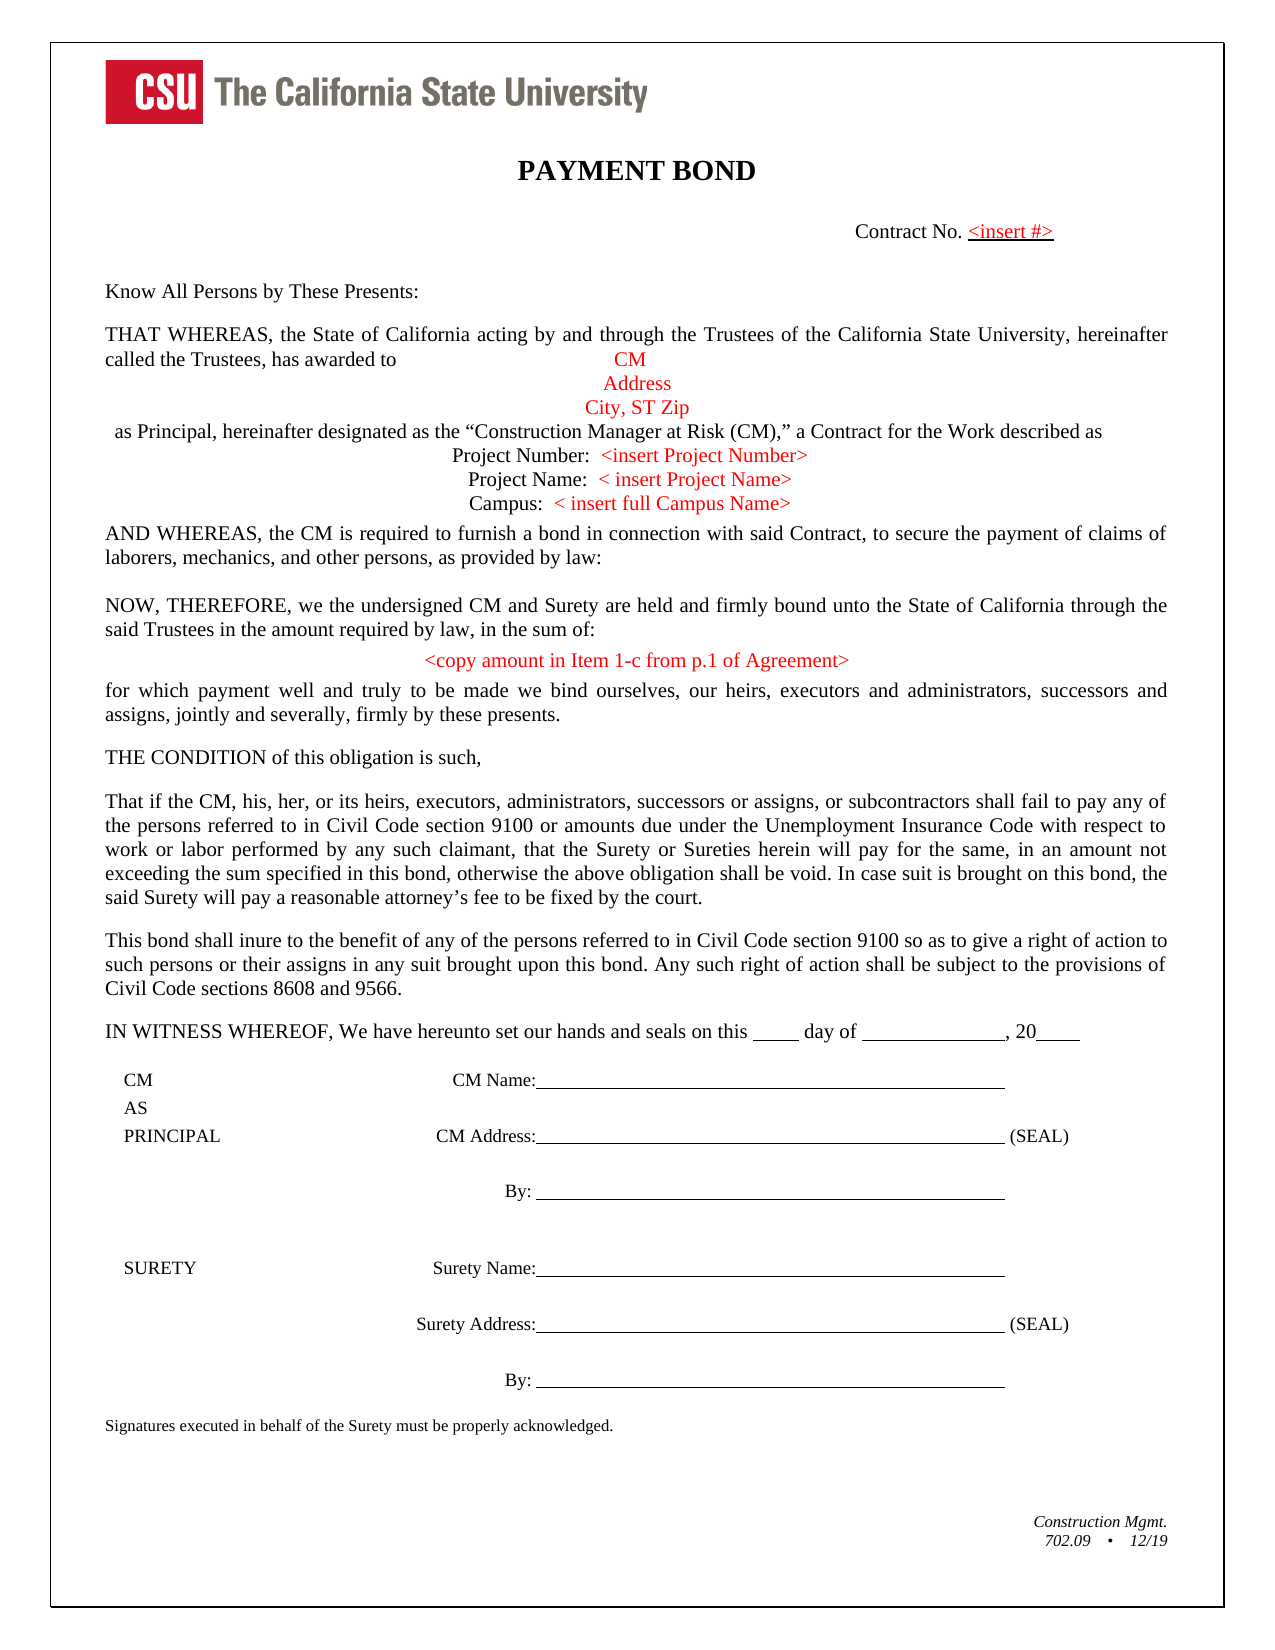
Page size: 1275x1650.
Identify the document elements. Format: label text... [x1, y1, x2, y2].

title PAYMENT BOND [105, 153, 1169, 186]
text THAT WHEREAS, the State of California acting by and through the Trustees of the California State University, hereinafter called the Trustees, has awarded to CM [105, 322, 1169, 371]
text IN WITNESS WHEREOF, We have hereunto set our hands and seals on this day of , 20 [105, 1019, 1169, 1043]
text Campus: < insert full Campus Name> [162, 491, 1169, 515]
text Signatures executed in behalf of the Surety must be properly acknowledged. [105, 1416, 1169, 1435]
text City, ST Zip [105, 394, 1169, 419]
text NOW, THEREFORE, we the undersigned CM and Surety are held and firmly bound unto the State of California through the said Trustees in the amount required by law, in the sum of: [105, 593, 1169, 641]
text THE CONDITION of this obligation is such, [105, 745, 1169, 769]
text <copy amount in Item 1-c from p.1 of Agreement> [105, 648, 1169, 672]
text Surety Address: (SEAL) [105, 1313, 1169, 1334]
text Construction Mgmt. [105, 1511, 1169, 1531]
text SURETY Surety Name: [105, 1257, 1169, 1279]
text Address [105, 371, 1169, 394]
text By: [105, 1180, 1169, 1202]
text This bond shall inure to the benefit of any of the persons referred to in Civil Code section 9100 so as to give a right of action to such persons or their assigns in any suit brought upon this bond. Any such right of action shall be subject to the provisions of Civil Code sections 8608 and 9566. [105, 928, 1169, 1000]
text as Principal, hereinafter designated as the “Construction Manager at Risk (CM),” a Contract for the Work described as Project Number: <insert Project Number> [114, 419, 1169, 467]
picture [105, 60, 648, 124]
text AS [105, 1097, 1169, 1118]
text AND WHEREAS, the CM is required to furnish a bond in connection with said Contract, to secure the payment of claims of laborers, mechanics, and other persons, as provided by law: [105, 521, 1169, 569]
text Contract No. <insert #> [105, 218, 1169, 243]
text That if the CM, his, her, or its heirs, executors, administrators, successors or assigns, or subcontractors shall fail to pay any of the persons referred to in Civil Code section 9100 or amounts due under the Unemployment Insurance Code with respect to work or labor performed by any such claimant, that the Surety or Sureties herein will pay for the same, in an amount not exceeding the sum specified in this bond, otherwise the above obligation shall be void. In case suit is brought on this bond, the said Surety will pay a reasonable attorney’s fee to be fixed by the court. [105, 788, 1169, 909]
text 702.09 • 12/19 [105, 1531, 1169, 1550]
text Know All Persons by These Presents: [105, 279, 1169, 303]
text CM CM Name: [105, 1069, 1169, 1090]
text Project Name: < insert Project Name> [161, 467, 1169, 491]
subtitle PRINCIPAL CM Address: (SEAL) [105, 1124, 1169, 1146]
text for which payment well and truly to be made we bind ourselves, our heirs, executors and administrators, successors and assigns, jointly and severally, firmly by these presents. [105, 678, 1169, 726]
text By: [105, 1368, 1169, 1390]
